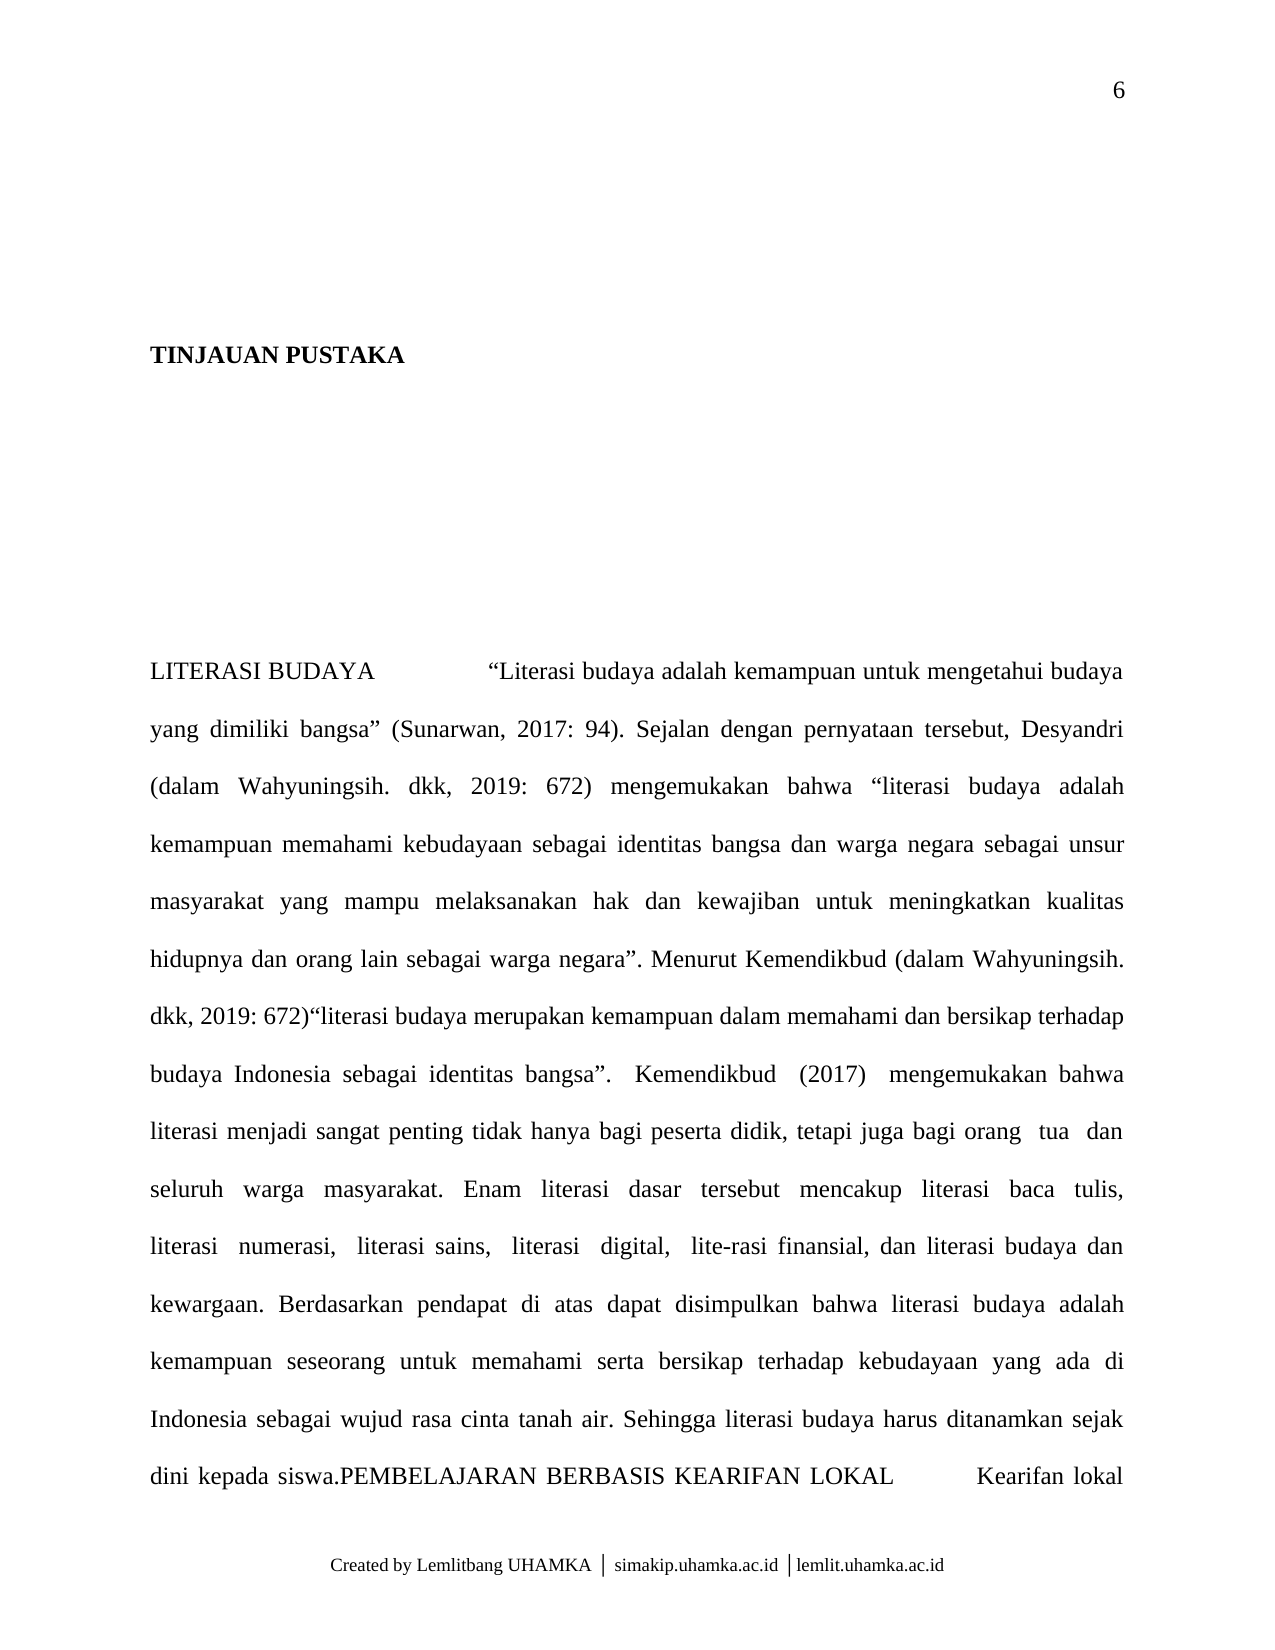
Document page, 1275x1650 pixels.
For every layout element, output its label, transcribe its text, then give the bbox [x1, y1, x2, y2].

subtitle TINJAUAN PUSTAKA [150, 340, 1125, 369]
